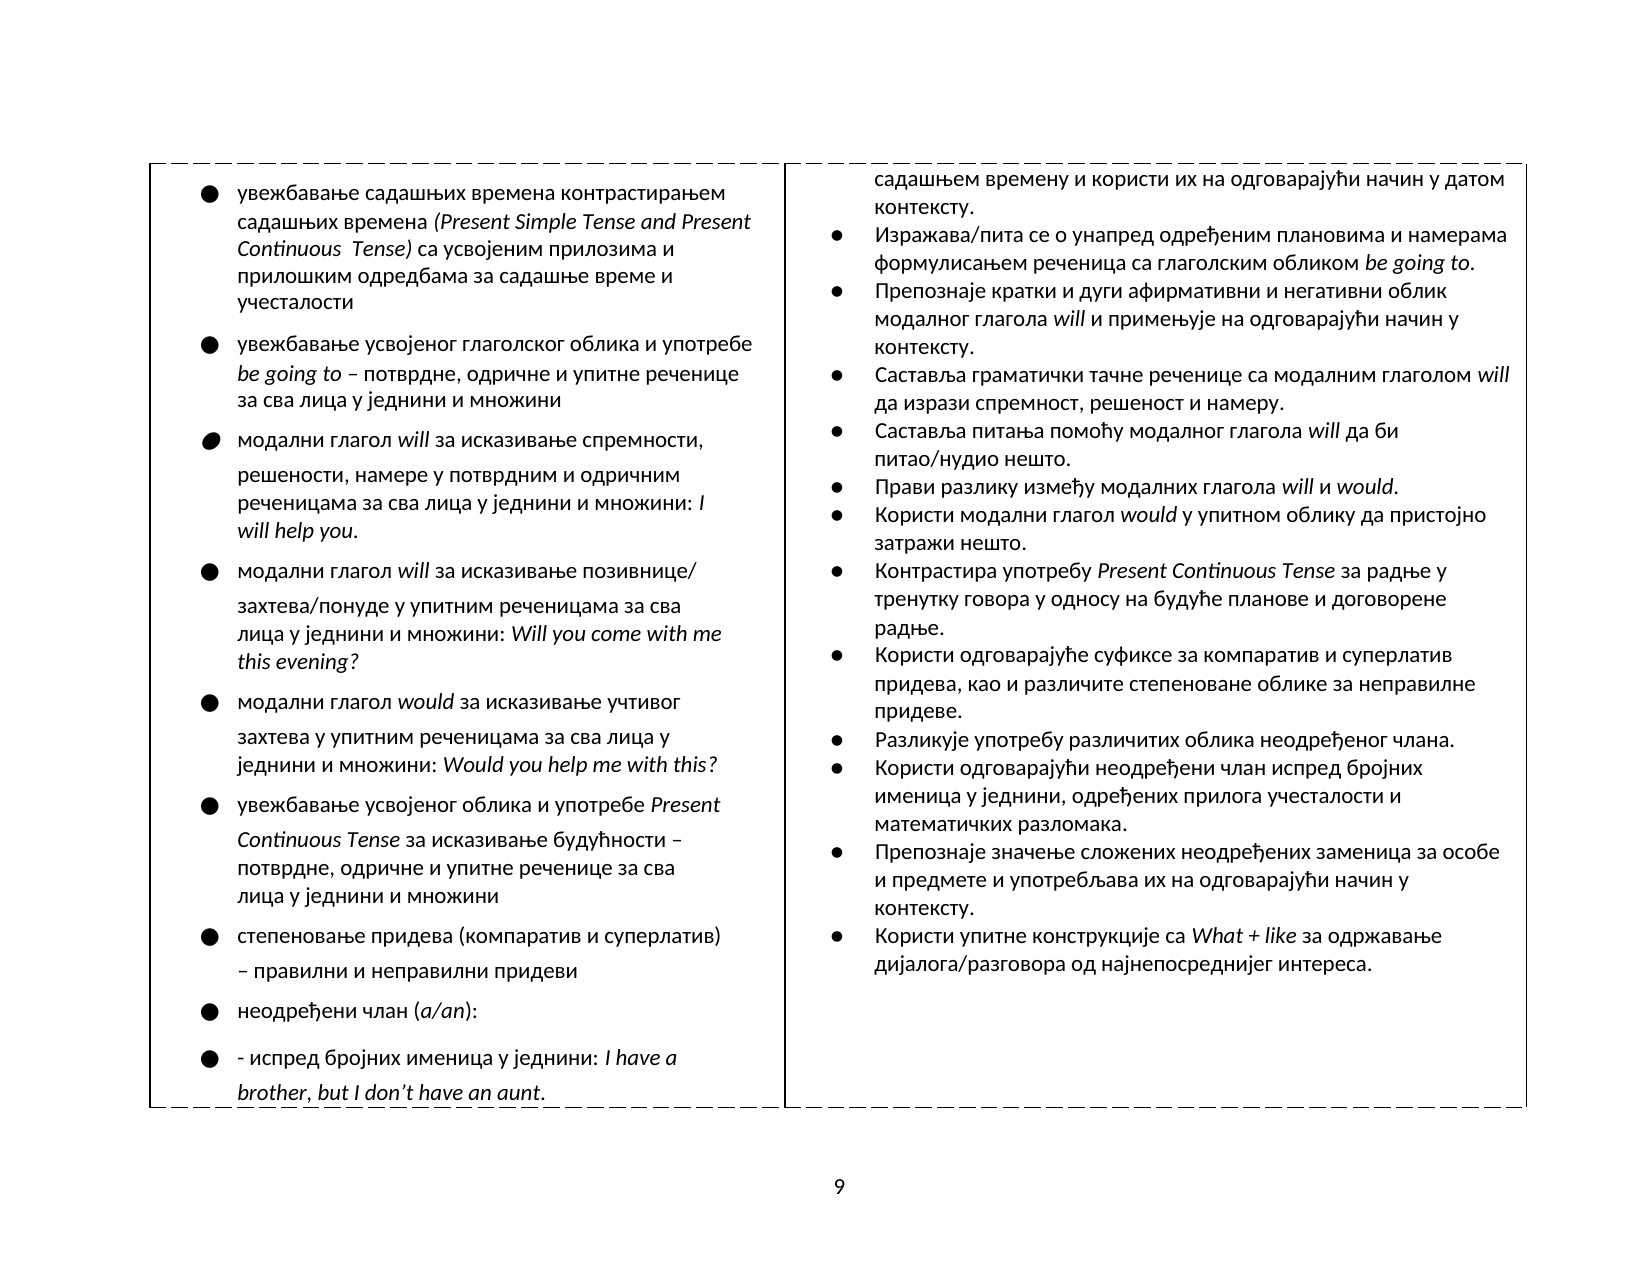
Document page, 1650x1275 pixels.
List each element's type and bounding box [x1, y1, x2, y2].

table_cell [786, 163, 1526, 1107]
table_cell [151, 163, 784, 1107]
